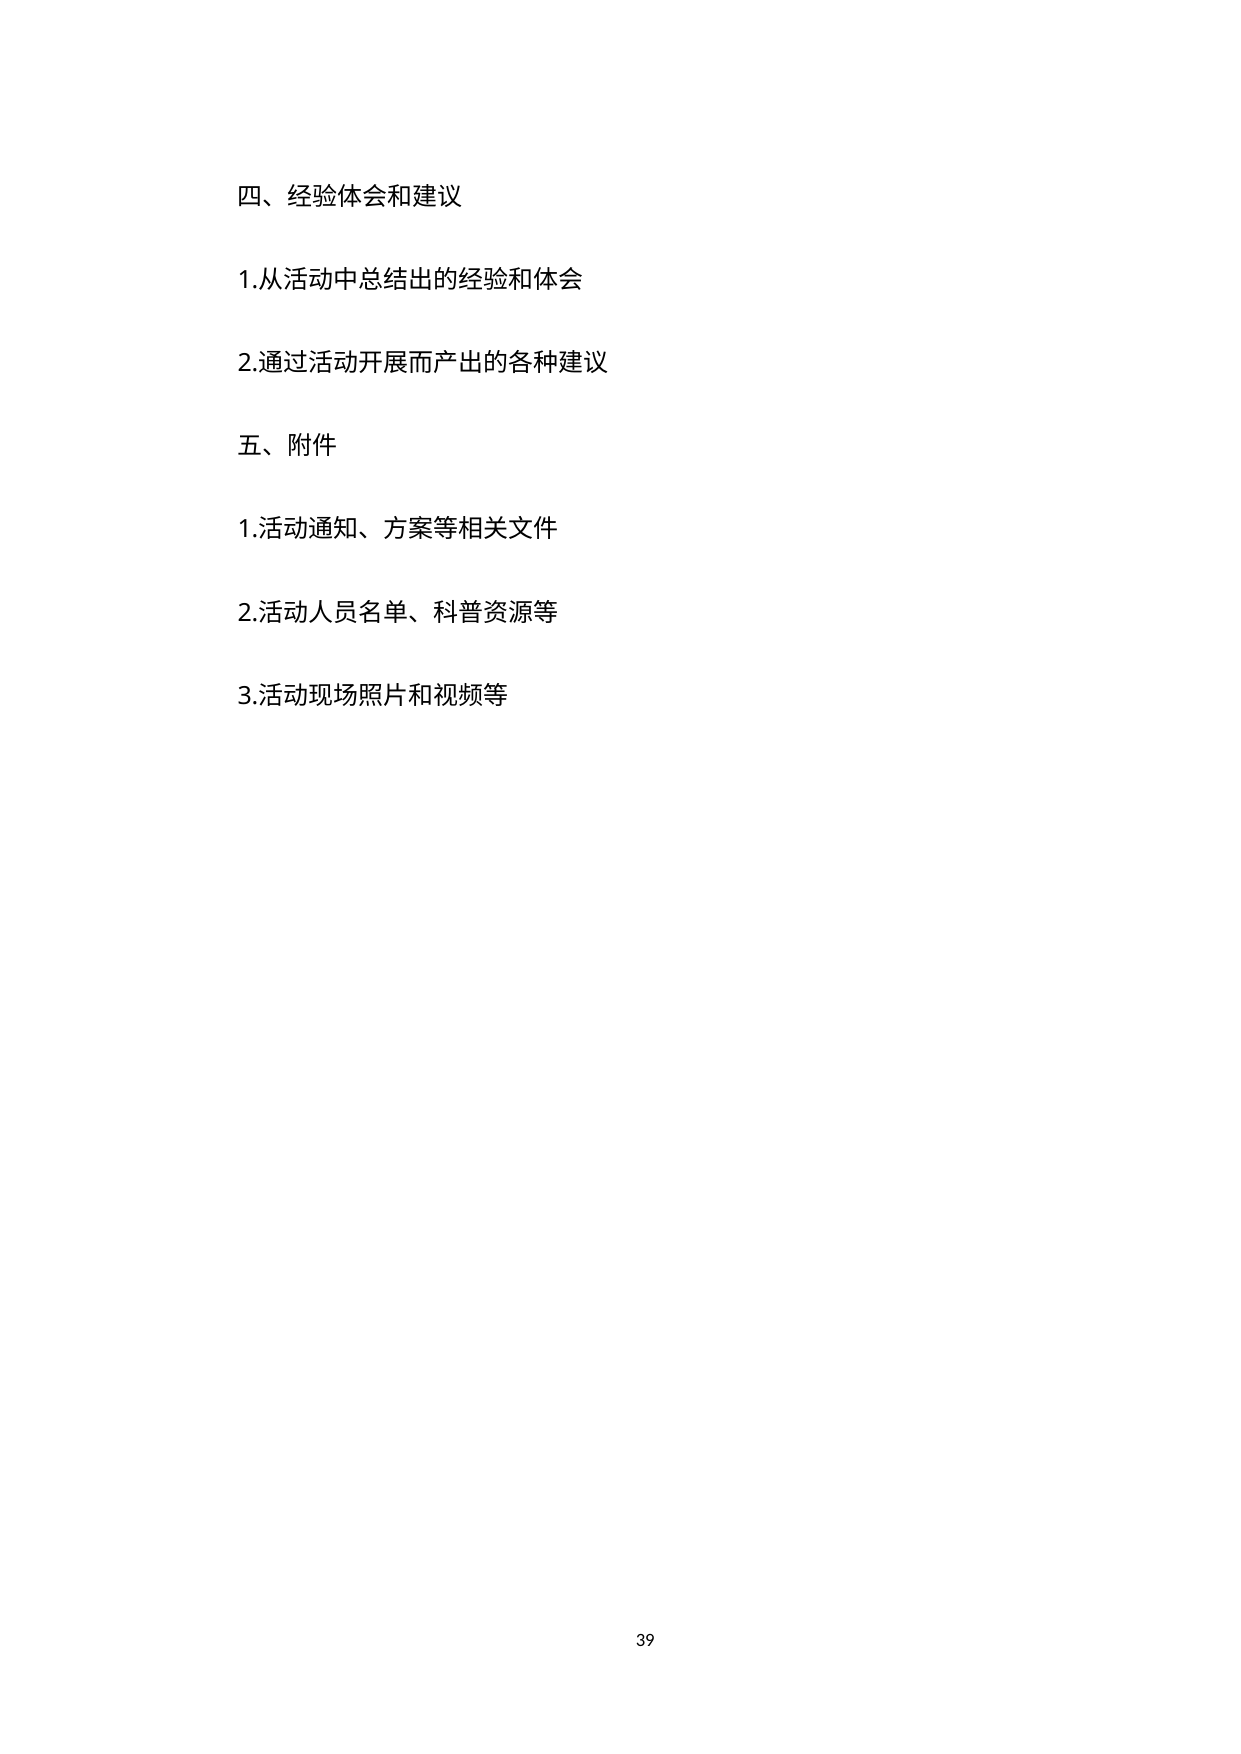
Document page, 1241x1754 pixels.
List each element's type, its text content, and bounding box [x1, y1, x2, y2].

text 1.从活动中总结出的经验和体会 [187, 245, 1053, 310]
text 五、附件 [187, 411, 1053, 476]
text 四、经验体会和建议 [187, 162, 1053, 227]
text 3.活动现场照片和视频等 [187, 661, 1053, 726]
text 1.活动通知、方案等相关文件 [187, 494, 1053, 559]
text 2.活动人员名单、科普资源等 [187, 578, 1053, 643]
text 2.通过活动开展而产出的各种建议 [187, 328, 1053, 393]
